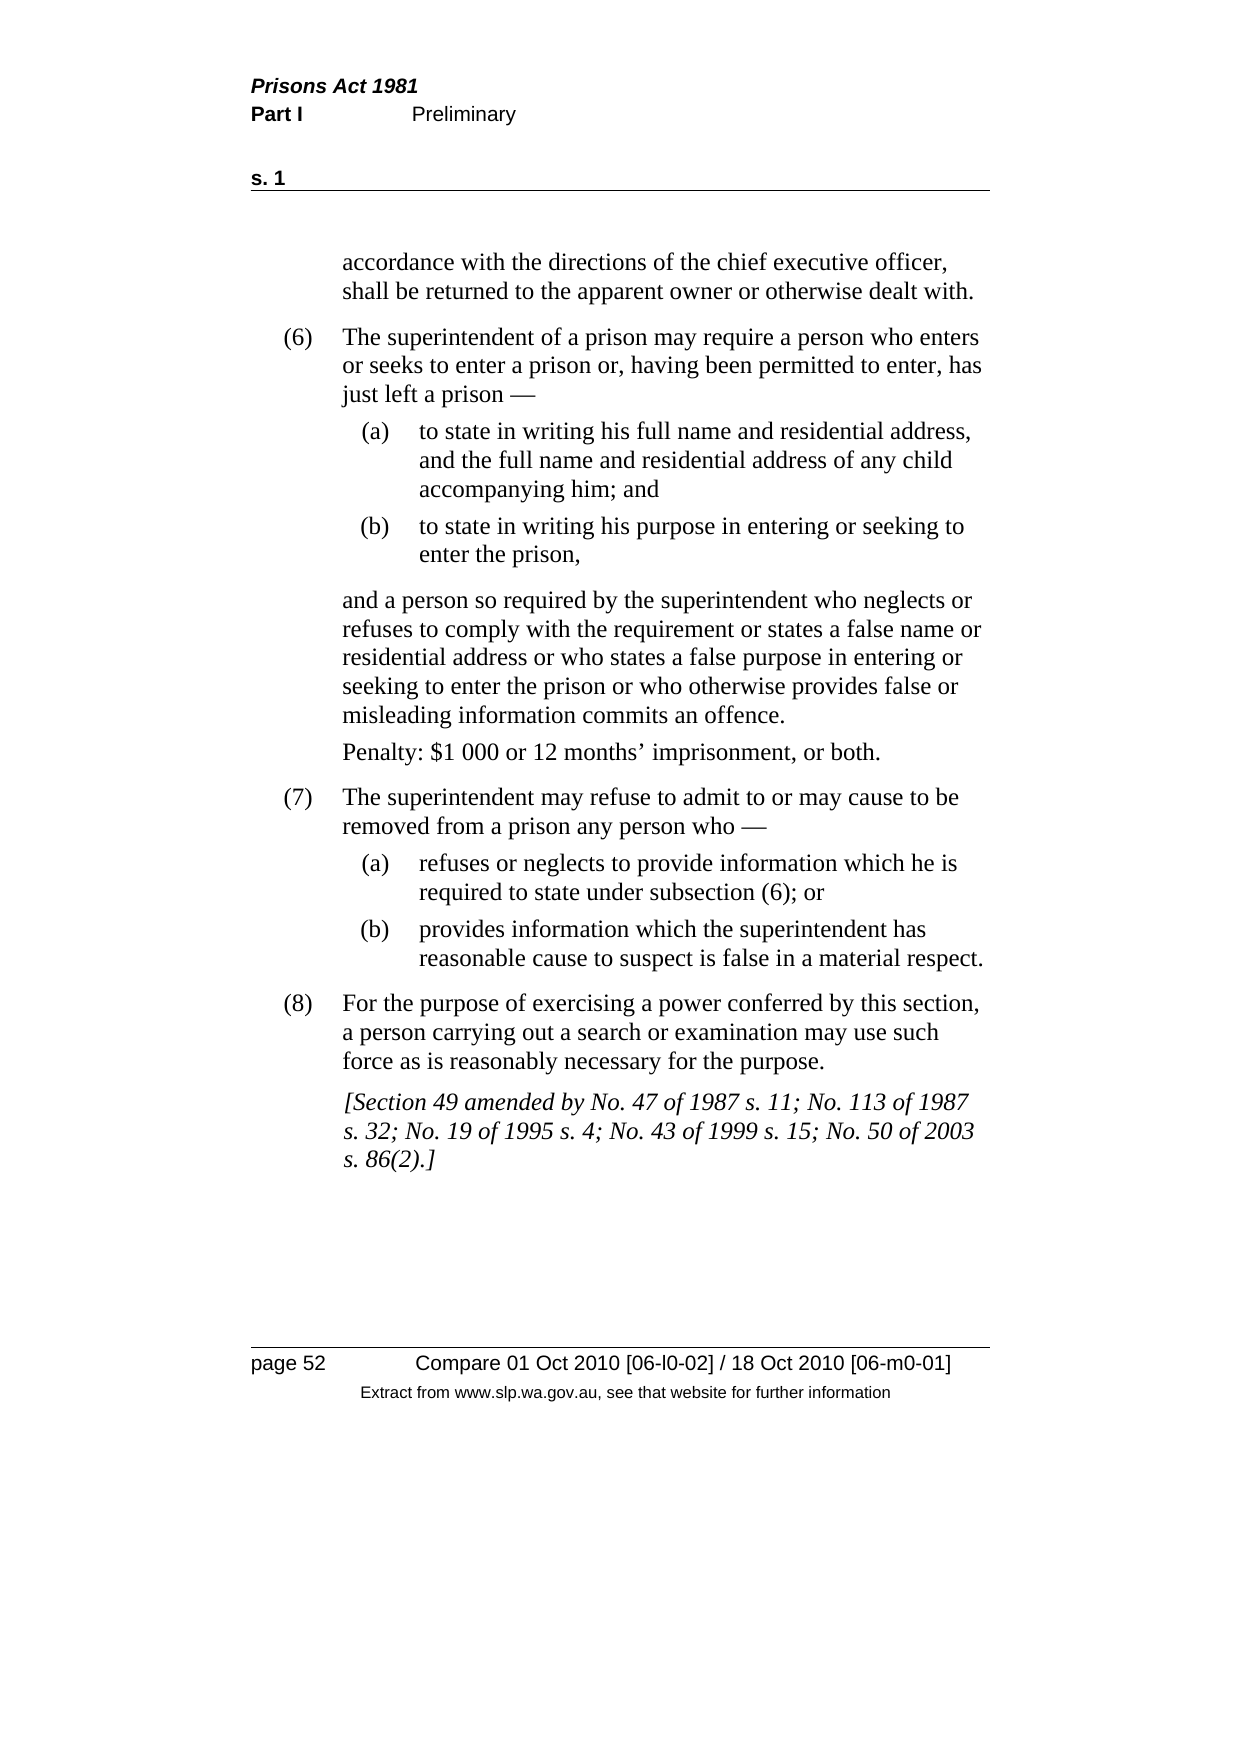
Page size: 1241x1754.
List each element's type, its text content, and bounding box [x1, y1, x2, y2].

text (a) to state in writing his full name and residential address, and the full name and residential address of any child accompanying him; and [251, 416, 990, 502]
text (b) to state in writing his purpose in entering or seeking to enter the prison, [251, 511, 990, 568]
text (6) The superintendent of a prison may require a person who enters or seeks to enter a prison or, having been permitted to enter, has just left a prison — [251, 322, 990, 408]
text (a) refuses or neglects to provide information which he is required to state under subsection (6); or [251, 848, 990, 906]
text Penalty: $1 000 or 12 months’ imprisonment, or both. [251, 737, 990, 766]
text [Section 49 amended by No. 47 of 1987 s. 11; No. 113 of 1987 s. 32; No. 19 of 1995 s. 4; No. 43 of 1999 s. 15; No. 50 of 2003 s. 86(2).] [251, 1087, 990, 1173]
text (8) For the purpose of exercising a power conferred by this section, a person carrying out a search or examination may use such force as is reasonably necessary for the purpose. [251, 988, 990, 1074]
text and a person so required by the superintendent who neglects or refuses to comply with the requirement or states a false name or residential address or who states a false purpose in entering or seeking to enter the prison or who otherwise provides false or misleading information commits an offence. [251, 585, 990, 729]
text (b) provides information which the superintendent has reasonable cause to suspect is false in a material respect. [251, 914, 990, 972]
text (7) The superintendent may refuse to admit to or may cause to be removed from a prison any person who — [251, 782, 990, 840]
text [251, 247, 990, 305]
